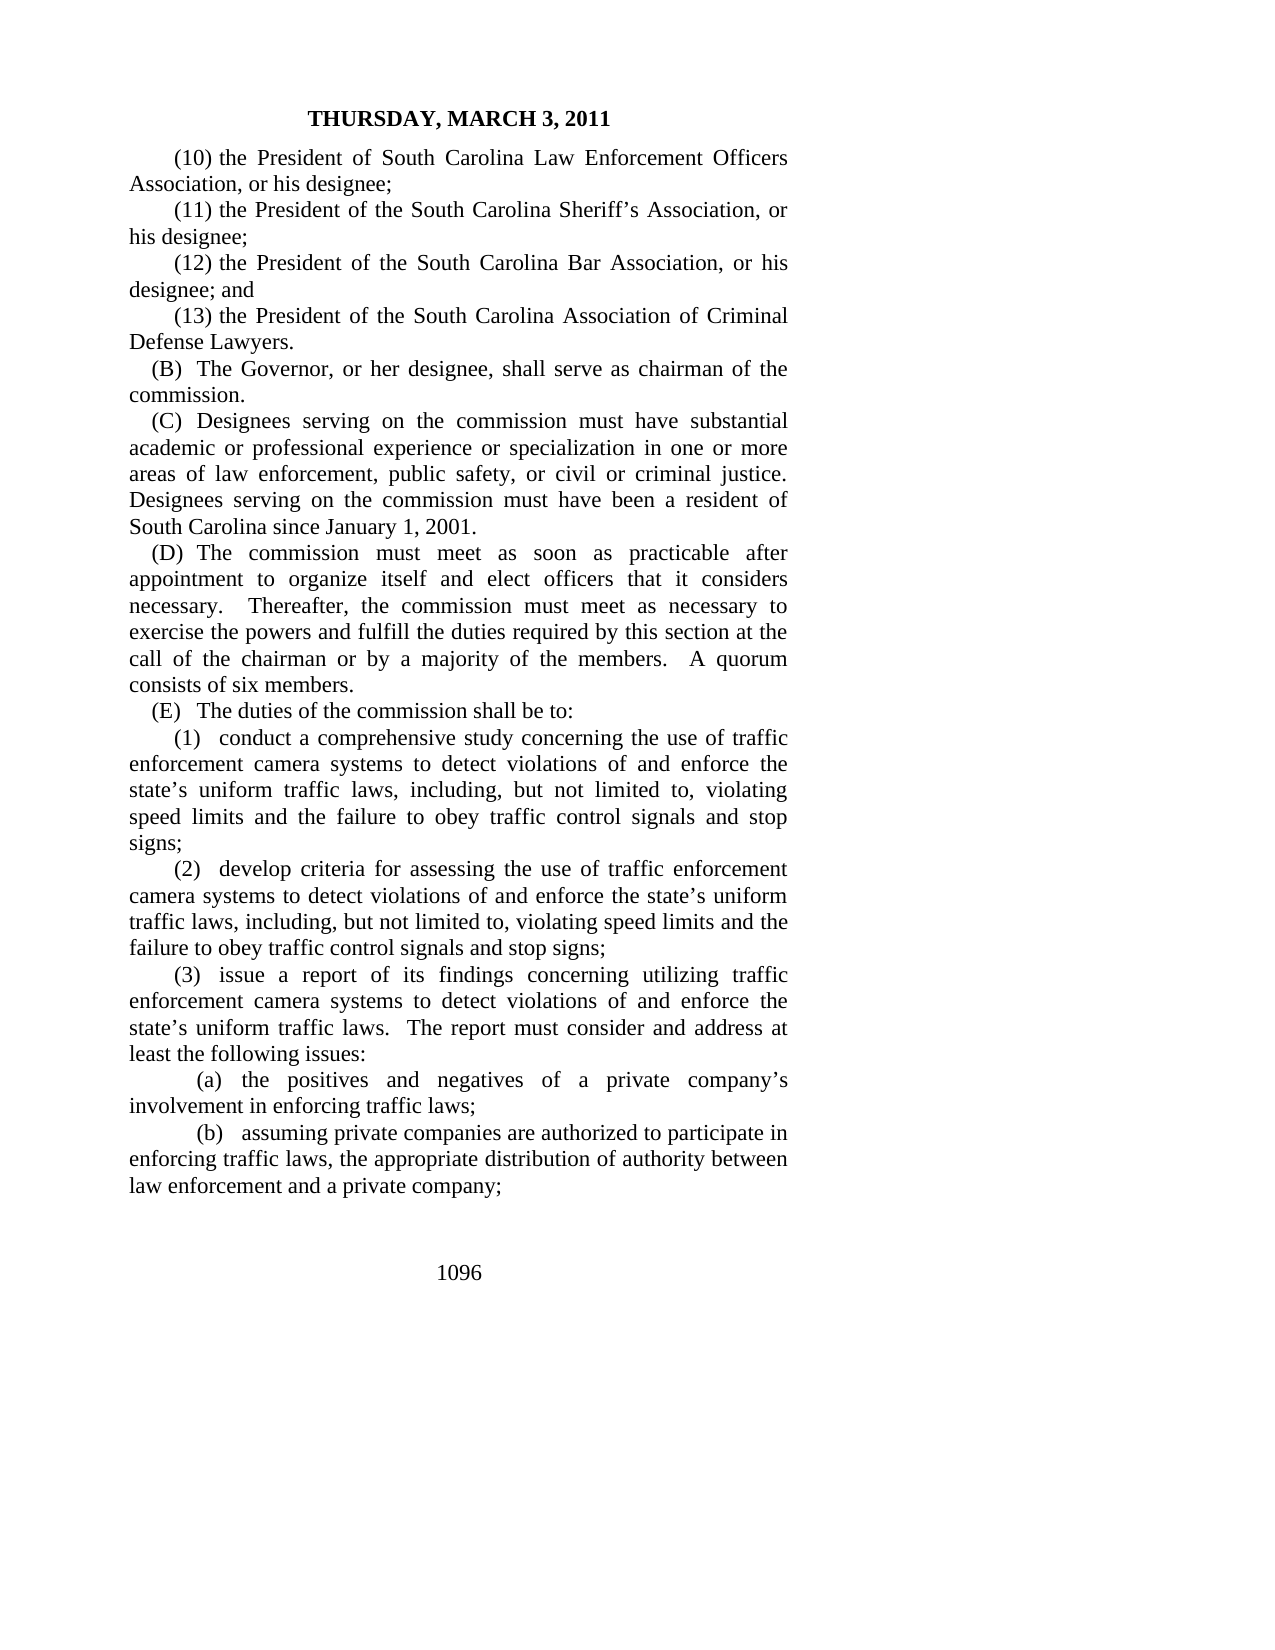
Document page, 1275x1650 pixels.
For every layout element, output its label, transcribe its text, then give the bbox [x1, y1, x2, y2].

text (C) Designees serving on the commission must have substantial academic or professional experience or specialization in one or more areas of law enforcement, public safety, or civil or criminal justice. Designees serving on the commission must have been a resident of South Carolina since January 1, 2001. [129, 407, 789, 539]
text (11) the President of the South Carolina Sheriff’s Association, or his designee; [129, 197, 789, 249]
text (D) The commission must meet as soon as practicable after appointment to organize itself and elect officers that it considers necessary. Thereafter, the commission must meet as necessary to exercise the powers and fulfill the duties required by this section at the call of the chairman or by a majority of the members. A quorum consists of six members. [129, 539, 789, 697]
text (3) issue a report of its findings concerning utilizing traffic enforcement camera systems to detect violations of and enforce the state’s uniform traffic laws. The report must consider and address at least the following issues: [129, 961, 789, 1066]
text (a) the positives and negatives of a private company’s involvement in enforcing traffic laws; [129, 1066, 789, 1119]
text (b) assuming private companies are authorized to participate in enforcing traffic laws, the appropriate distribution of authority between law enforcement and a private company; [129, 1119, 789, 1198]
text (13) the President of the South Carolina Association of Criminal Defense Lawyers. [129, 302, 789, 355]
text (12) the President of the South Carolina Bar Association, or his designee; and [129, 249, 789, 302]
text (2) develop criteria for assessing the use of traffic enforcement camera systems to detect violations of and enforce the state’s uniform traffic laws, including, but not limited to, violating speed limits and the failure to obey traffic control signals and stop signs; [129, 855, 789, 961]
text (10) the President of South Carolina Law Enforcement Officers Association, or his designee; [129, 144, 789, 197]
text (E) The duties of the commission shall be to: [129, 697, 789, 724]
text (B) The Governor, or her designee, shall serve as chairman of the commission. [129, 355, 789, 407]
text (1) conduct a comprehensive study concerning the use of traffic enforcement camera systems to detect violations of and enforce the state’s uniform traffic laws, including, but not limited to, violating speed limits and the failure to obey traffic control signals and stop signs; [129, 724, 789, 855]
